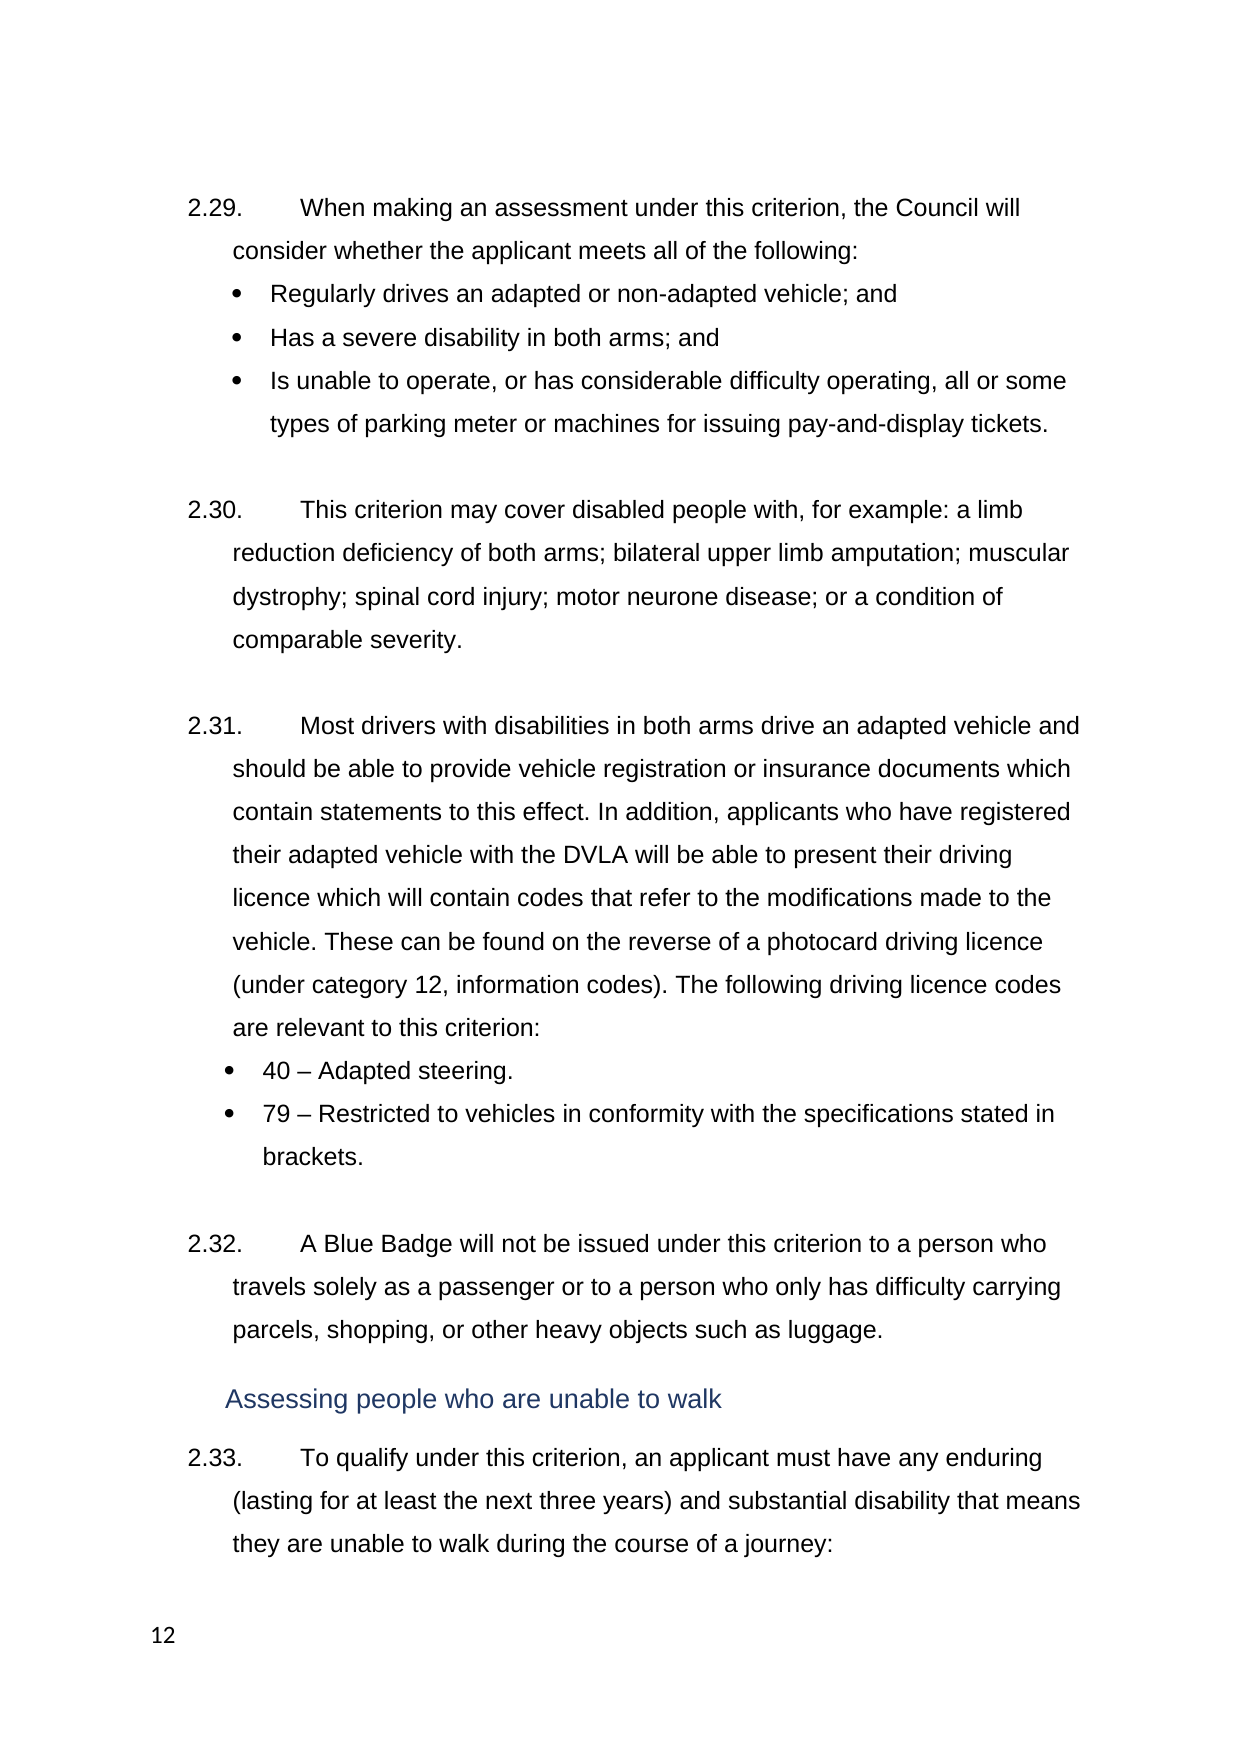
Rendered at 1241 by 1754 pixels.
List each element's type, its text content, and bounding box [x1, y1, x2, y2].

list Most drivers with disabilities in both arms drive an adapted vehicle and should be able to provide vehicle registration or insurance documents which contain statements to this effect. In addition, applicants who have registered their adapted vehicle with the DVLA will be able to present their driving licence which will contain codes that refer to the modifications made to the vehicle. These can be found on the reverse of a photocard driving licence (under category 12, information codes). The following driving licence codes are relevant to this criterion: [187, 711, 1090, 1042]
list 79 – Restricted to vehicles in conformity with the specifications stated in brackets. [225, 1099, 1090, 1171]
list To qualify under this criterion, an applicant must have any enduring (lasting for at least the next three years) and substantial disability that means they are unable to walk during the course of a journey: [187, 1443, 1090, 1558]
list Regularly drives an adapted or non-adapted vehicle; and [232, 279, 1090, 308]
list When making an assessment under this criterion, the Council will consider whether the applicant meets all of the following: [187, 193, 1090, 265]
list Is unable to operate, or has considerable difficulty operating, all or some types of parking meter or machines for issuing pay-and-display tickets. [232, 366, 1090, 438]
list 40 – Adapted steering. [225, 1056, 1090, 1085]
subtitle Assessing people who are unable to walk [150, 1383, 1090, 1414]
list Has a severe disability in both arms; and [232, 323, 1090, 351]
list This criterion may cover disabled people with, for example: a limb reduction deficiency of both arms; bilateral upper limb amputation; muscular dystrophy; spinal cord injury; motor neurone disease; or a condition of comparable severity. [187, 495, 1090, 653]
list A Blue Badge will not be issued under this criterion to a person who travels solely as a passenger or to a person who only has difficulty carrying parcels, shopping, or other heavy objects such as luggage. [187, 1229, 1090, 1344]
